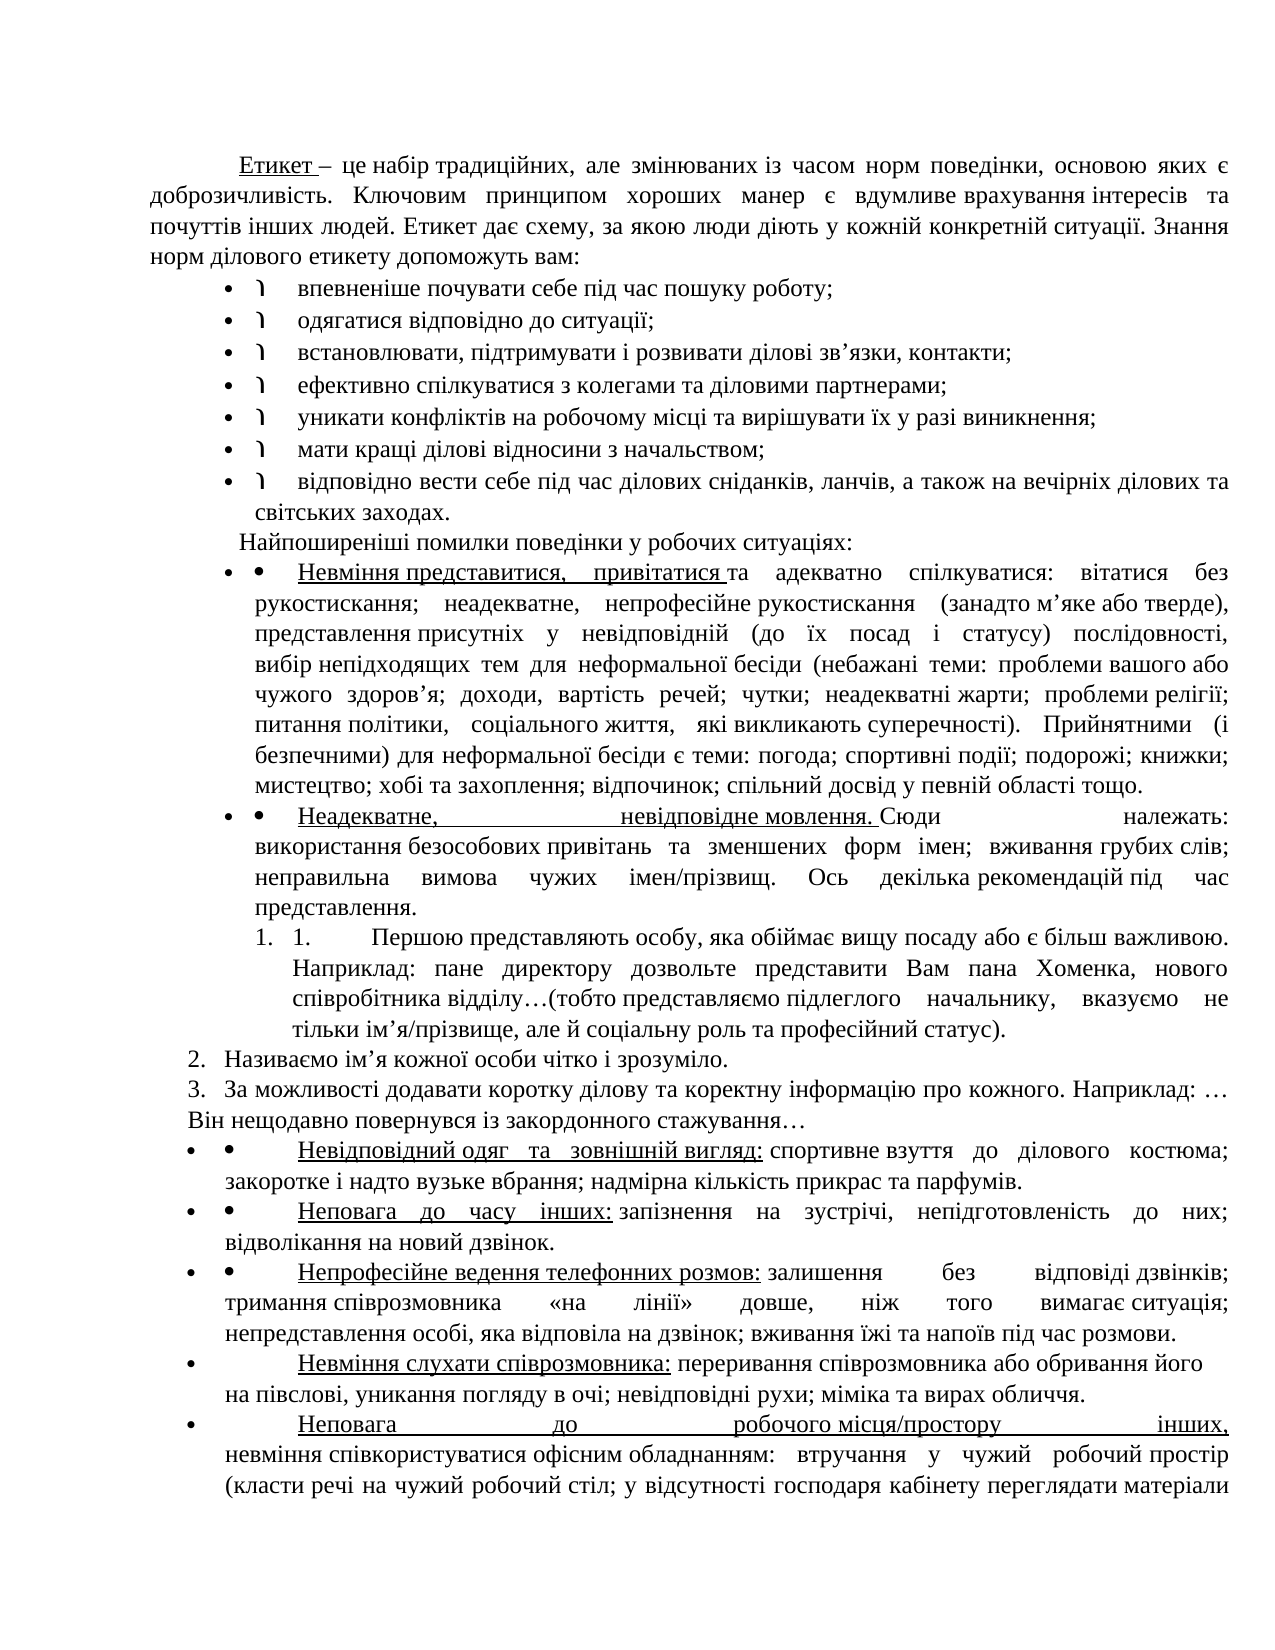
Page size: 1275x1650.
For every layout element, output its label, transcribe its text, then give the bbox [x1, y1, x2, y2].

list ⎫ одягатися відповідно до ситуації; [225, 304, 1229, 334]
list  Непрофесійне ведення телефонних розмов: залишення без відповіді дзвінків; тримання співрозмовника «на лінії» довше, ніж того вимагає ситуація; непредставлення особі, яка відповіла на дзвінок; вживання їжі та напоїв під час розмови. [187, 1257, 1229, 1347]
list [187, 1409, 1229, 1499]
list ⎫ ефективно спілкуватися з колегами та діловими партнерами; [225, 368, 1229, 398]
list ⎫ мати кращі ділові відносини з начальством; [225, 433, 1229, 463]
list Невміння слухати співрозмовника: переривання співрозмовника або обривання його на півслові, уникання погляду в очі; невідповідні рухи; міміка та вирах обличчя. [187, 1348, 1229, 1407]
list ⎫ уникати конфліктів на робочому місці та вирішувати їх у разі виникнення; [225, 400, 1229, 431]
list ⎫ встановлювати, підтримувати і розвивати ділові зв’язки, контакти; [225, 336, 1229, 366]
text Етикет – це набір традиційних, але змінюваних із часом норм поведінки, основою яких є доброзичливість. Ключовим принципом хороших манер є вдумливе врахування інтересів та почуттів інших людей. Етикет дає схему, за якою люди діють у кожній конкретній ситуації. Знання норм ділового етикету допоможуть вам: [150, 150, 1229, 270]
list  Невідповідний одяг та зовнішній вигляд: спортивне взуття до ділового костюма; закоротке і надто вузьке вбрання; надмірна кількість прикрас та парфумів. [187, 1135, 1229, 1194]
text Найпоширеніші помилки поведінки у робочих ситуаціях: [239, 527, 1229, 556]
list ⎫ впевненіше почувати себе під час пошуку роботу; [225, 272, 1229, 302]
list  Неповага до часу інших: запізнення на зустрічі, непідготовленість до них; відволікання на новий дзвінок. [187, 1196, 1229, 1255]
list  Невміння представитися, привітатися та адекватно спілкуватися: вітатися без рукостискання; неадекватне, непрофесійне рукостискання (занадто м’яке або тверде), представлення присутніх у невідповідній (до їх посад і статусу) послідовності, вибір непідходящих тем для неформальної бесіди (небажані теми: проблеми вашого або чужого здоров’я; доходи, вартість речей; чутки; неадекватні жарти; проблеми релігії; питання політики, соціального життя, які викликають суперечності). Прийнятними (і безпечними) для неформальної бесіди є теми: погода; спортивні події; подорожі; книжки; мистецтво; хобі та захоплення; відпочинок; спільний досвід у певній області тощо. [225, 557, 1229, 799]
list ⎫ відповідно вести себе під час ділових сніданків, ланчів, а також на вечірніх ділових та світських заходах. [225, 465, 1229, 525]
list  Неадекватне, невідповідне мовлення. Сюди належать: використання безособових привітань та зменшених форм імен; вживання грубих слів; неправильна вимова чужих імен/прізвищ. Ось декілька рекомендацій під час представлення. [225, 801, 1229, 921]
text 3. За можливості додавати коротку ділову та коректну інформацію про кожного. Наприклад: …Він нещодавно повернувся із закордонного стажування… [187, 1074, 1229, 1134]
text 2. Називаємо ім’я кожної особи чітко і зрозуміло. [187, 1044, 1229, 1073]
list 1. Першою представляють особу, яка обіймає вищу посаду або є більш важливою. Наприклад: пане директору дозвольте представити Вам пана Хоменка, нового співробітника відділу…(тобто представляємо підлеглого начальнику, вказуємо не тільки ім’я/прізвище, але й соціальну роль та професійний статус). [254, 922, 1229, 1042]
